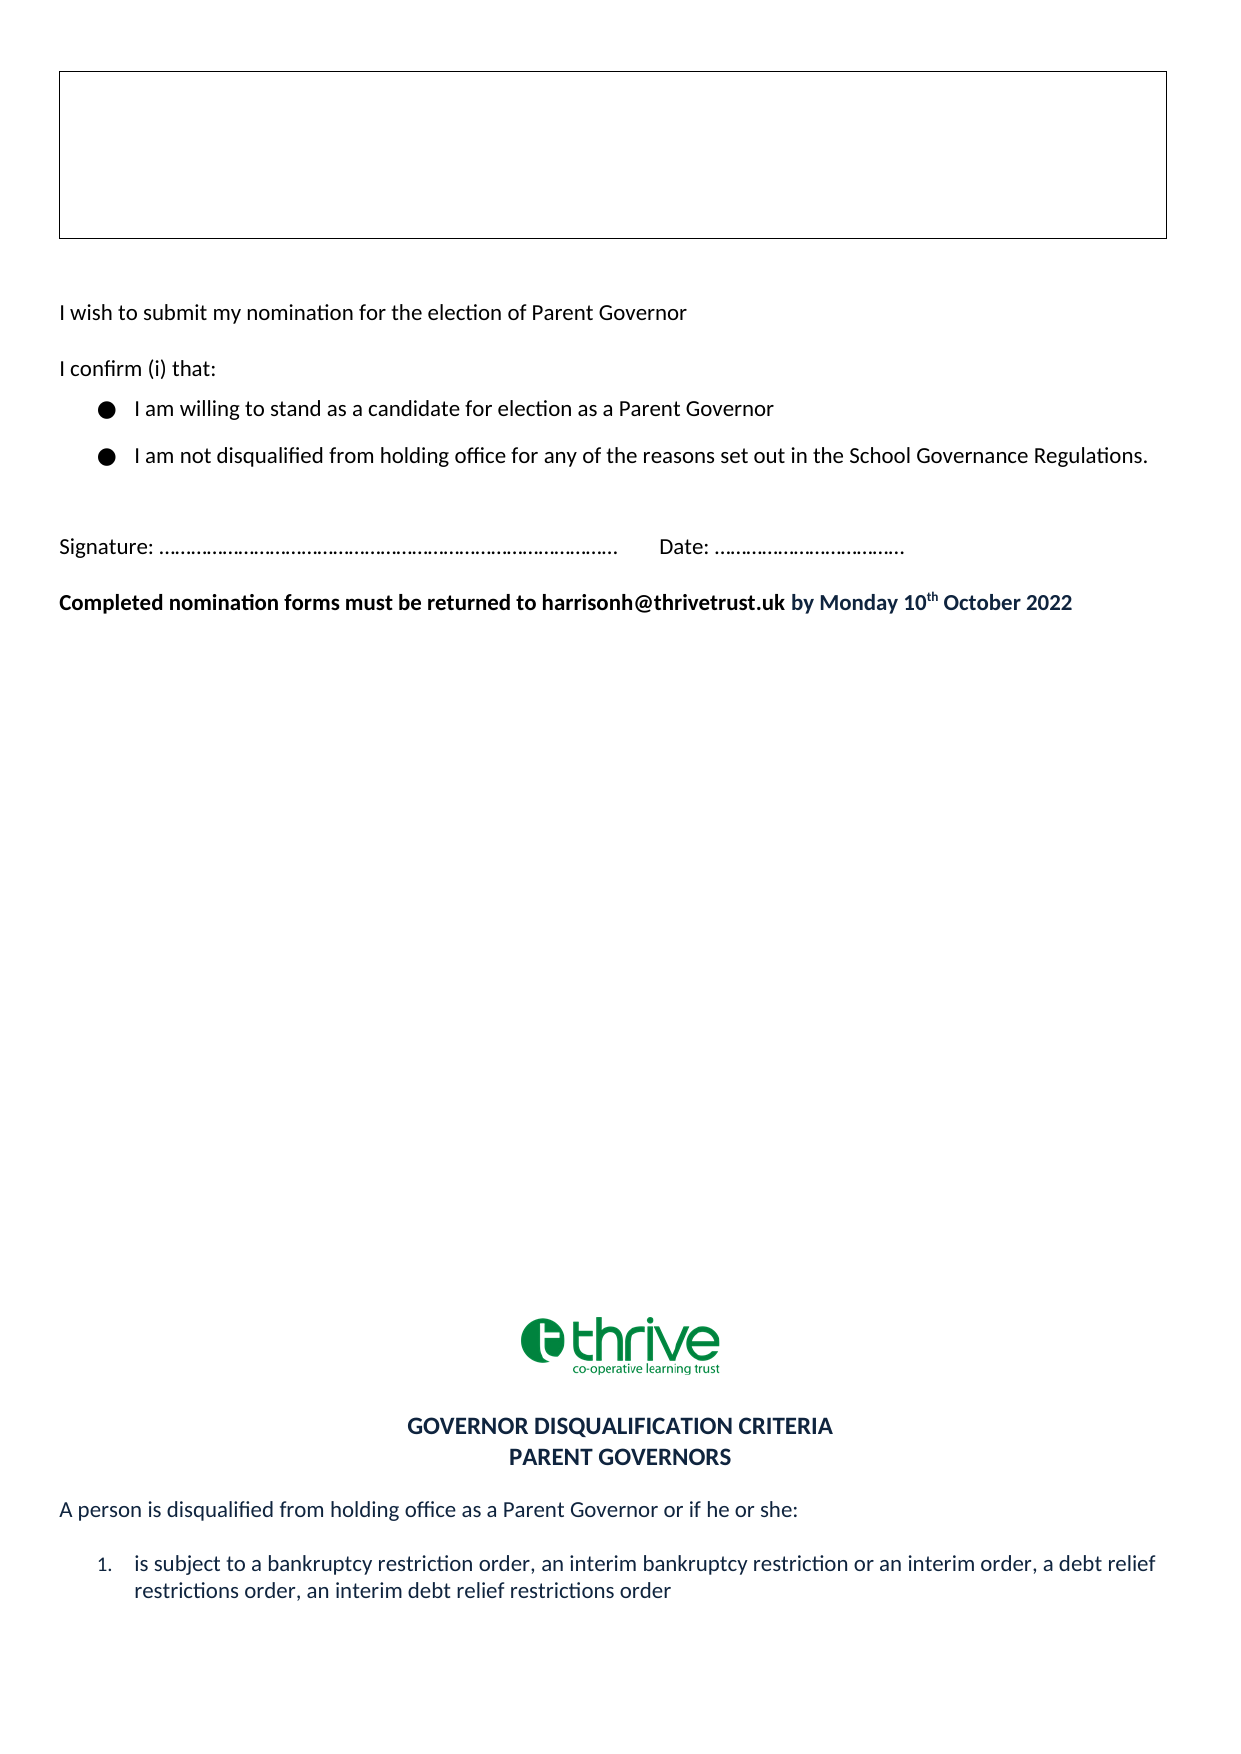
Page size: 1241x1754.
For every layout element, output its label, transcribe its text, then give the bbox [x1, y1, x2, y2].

text Signature: …………………………………………………………………………… Date: ……………………………… [59, 532, 1181, 561]
list I am willing to stand as a candidate for election as a Parent Governor [97, 382, 1181, 429]
text A person is disqualified from holding office as a Parent Governor or if he or she: [59, 1495, 1181, 1523]
picture [520, 1317, 720, 1375]
text I wish to submit my nomination for the election of Parent Governor [59, 298, 1181, 326]
list is subject to a bankruptcy restriction order, an interim bankruptcy restriction or an interim order, a debt relief restrictions order, an interim debt relief restrictions order [97, 1549, 1181, 1605]
table_header [60, 72, 1166, 238]
text PARENT GOVERNORS [59, 1441, 1181, 1471]
list I am not disqualified from holding office for any of the reasons set out in the School Governance Regulations. [97, 429, 1181, 476]
text GOVERNOR DISQUALIFICATION CRITERIA [59, 1410, 1181, 1441]
text Completed nomination forms must be returned to harrisonh@thrivetrust.uk by Monday 10th October 2022 [59, 588, 1181, 617]
text I confirm (i) that: [59, 354, 1181, 382]
